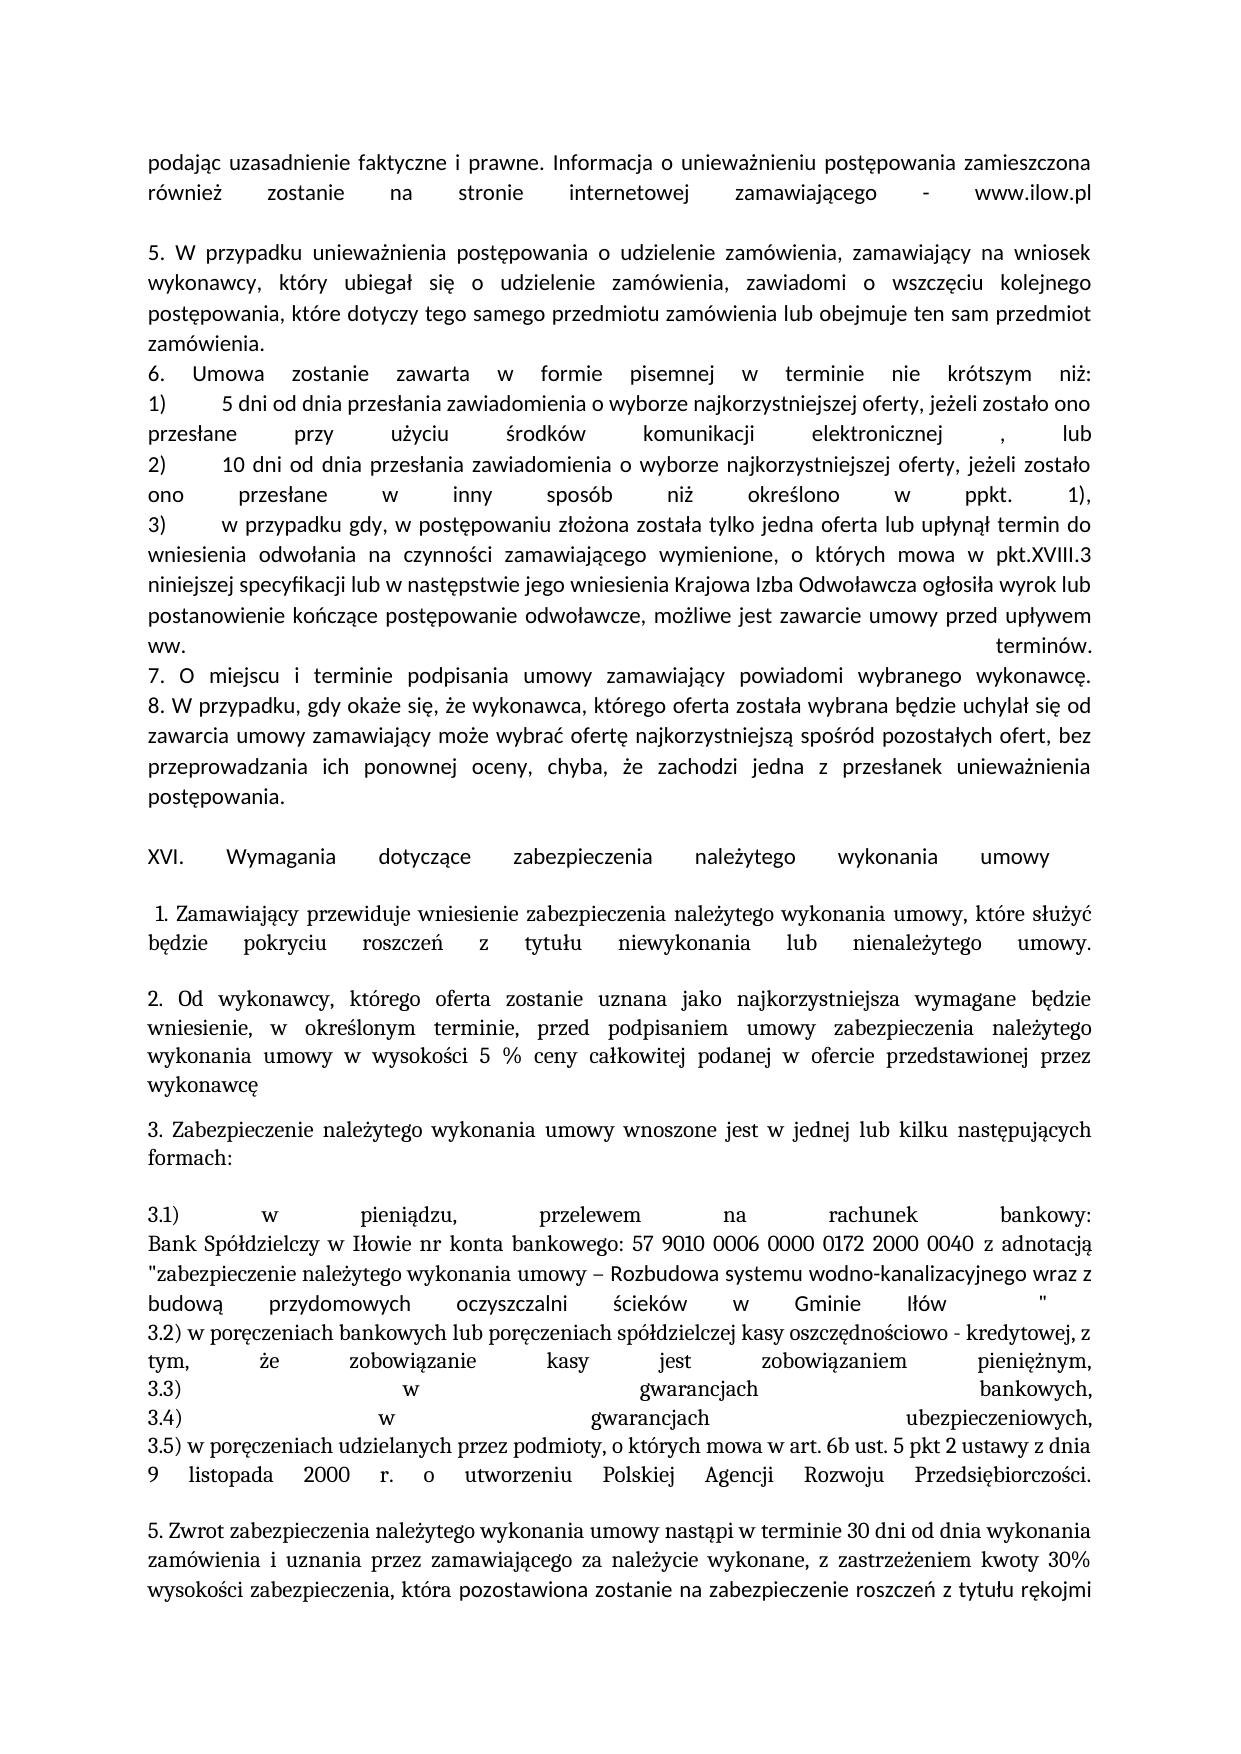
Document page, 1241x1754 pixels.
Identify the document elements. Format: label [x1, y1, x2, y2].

text [148, 148, 1093, 1098]
text [148, 1117, 1093, 1603]
